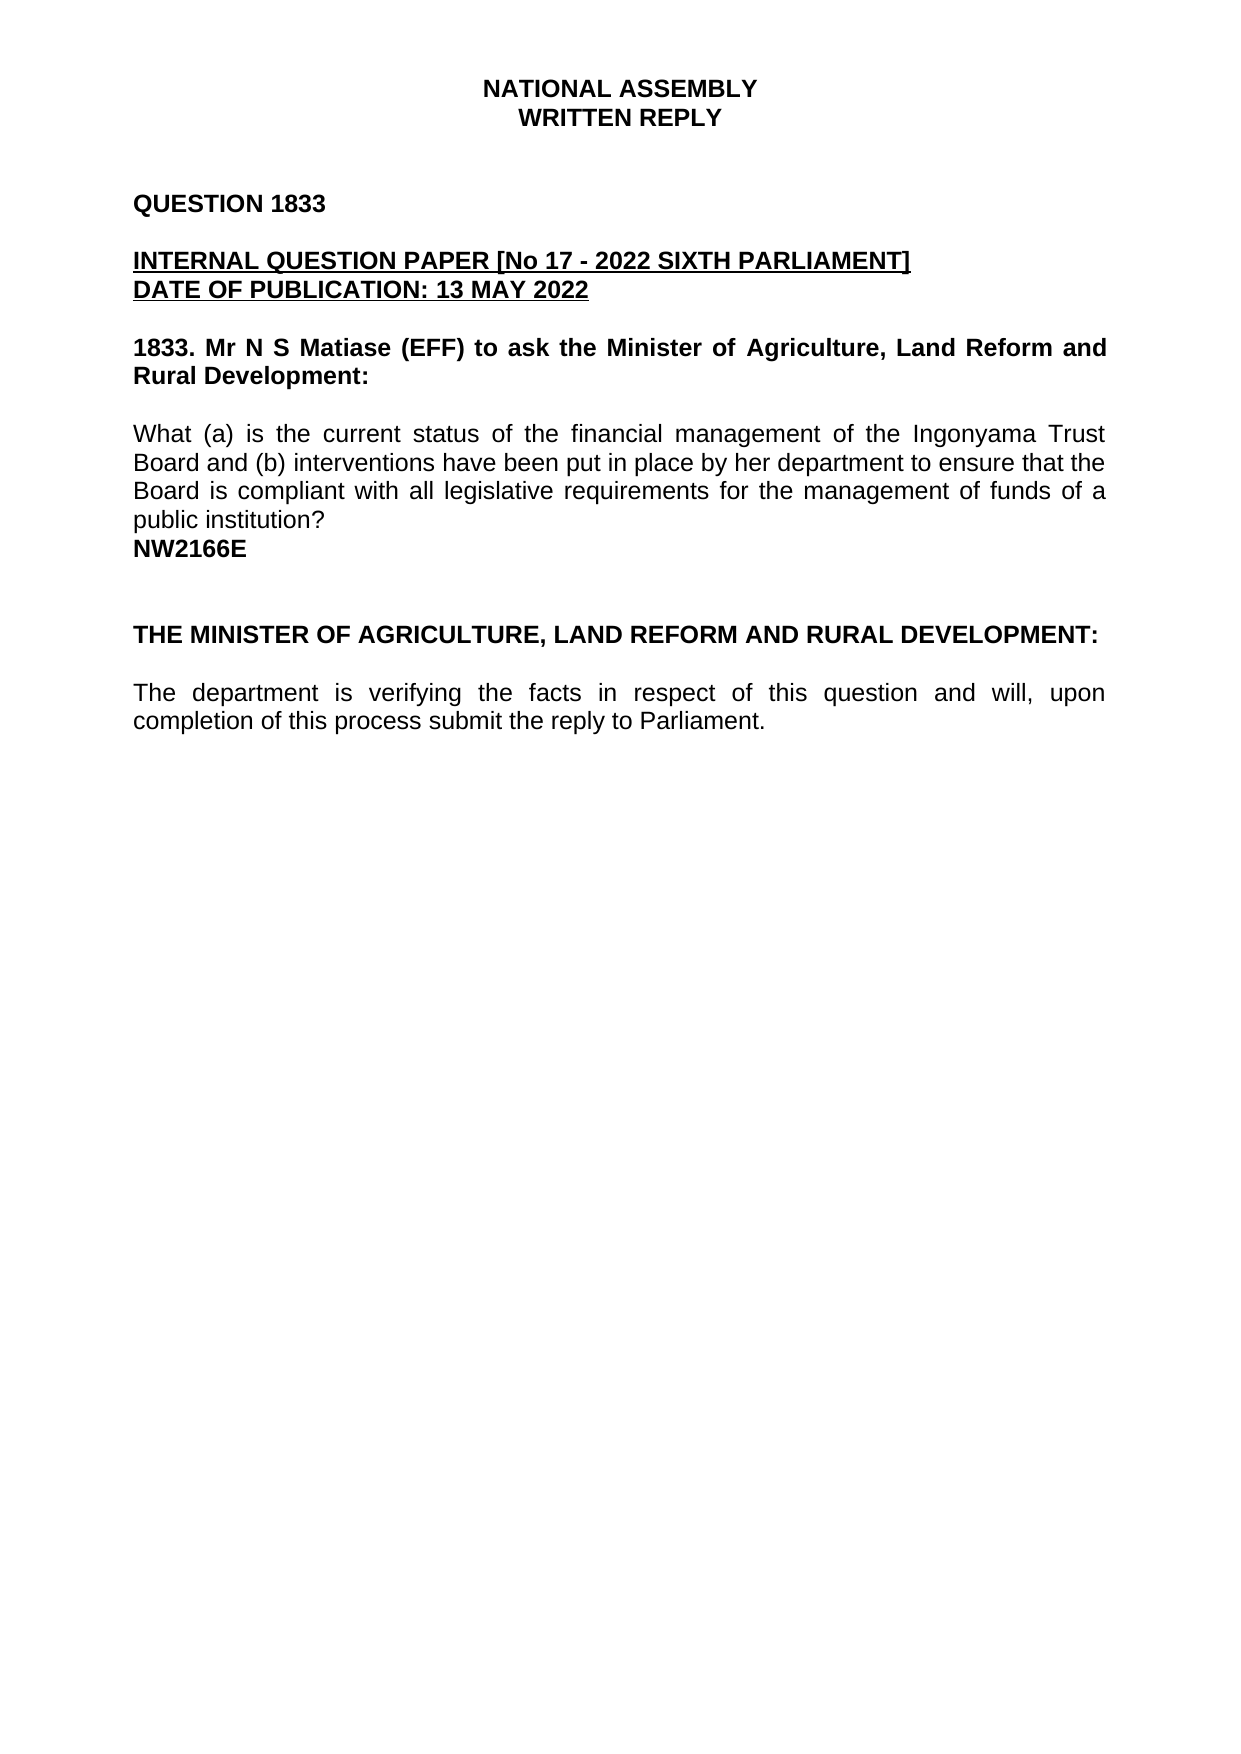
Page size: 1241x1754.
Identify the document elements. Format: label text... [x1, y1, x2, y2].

text 1833. Mr N S Matiase (EFF) to ask the Minister of Agriculture, Land Reform and Rural Development: [133, 333, 1107, 390]
text NATIONAL ASSEMBLY [133, 74, 1107, 103]
text What (a) is the current status of the financial management of the Ingonyama Trust Board and (b) interventions have been put in place by her department to ensure that the Board is compliant with all legislative requirements for the management of funds of a public institution? NW2166E [133, 419, 1107, 563]
text QUESTION 1833 [133, 189, 1107, 218]
text The department is verifying the facts in respect of this question and will, upon completion of this process submit the reply to Parliament. [133, 678, 1107, 735]
text INTERNAL QUESTION PAPER [No 17 - 2022 SIXTH PARLIAMENT] DATE OF PUBLICATION: 13 MAY 2022 [133, 246, 1107, 304]
text WRITTEN REPLY [133, 103, 1107, 131]
text THE MINISTER OF AGRICULTURE, LAND REFORM AND RURAL DEVELOPMENT: [133, 620, 1107, 649]
